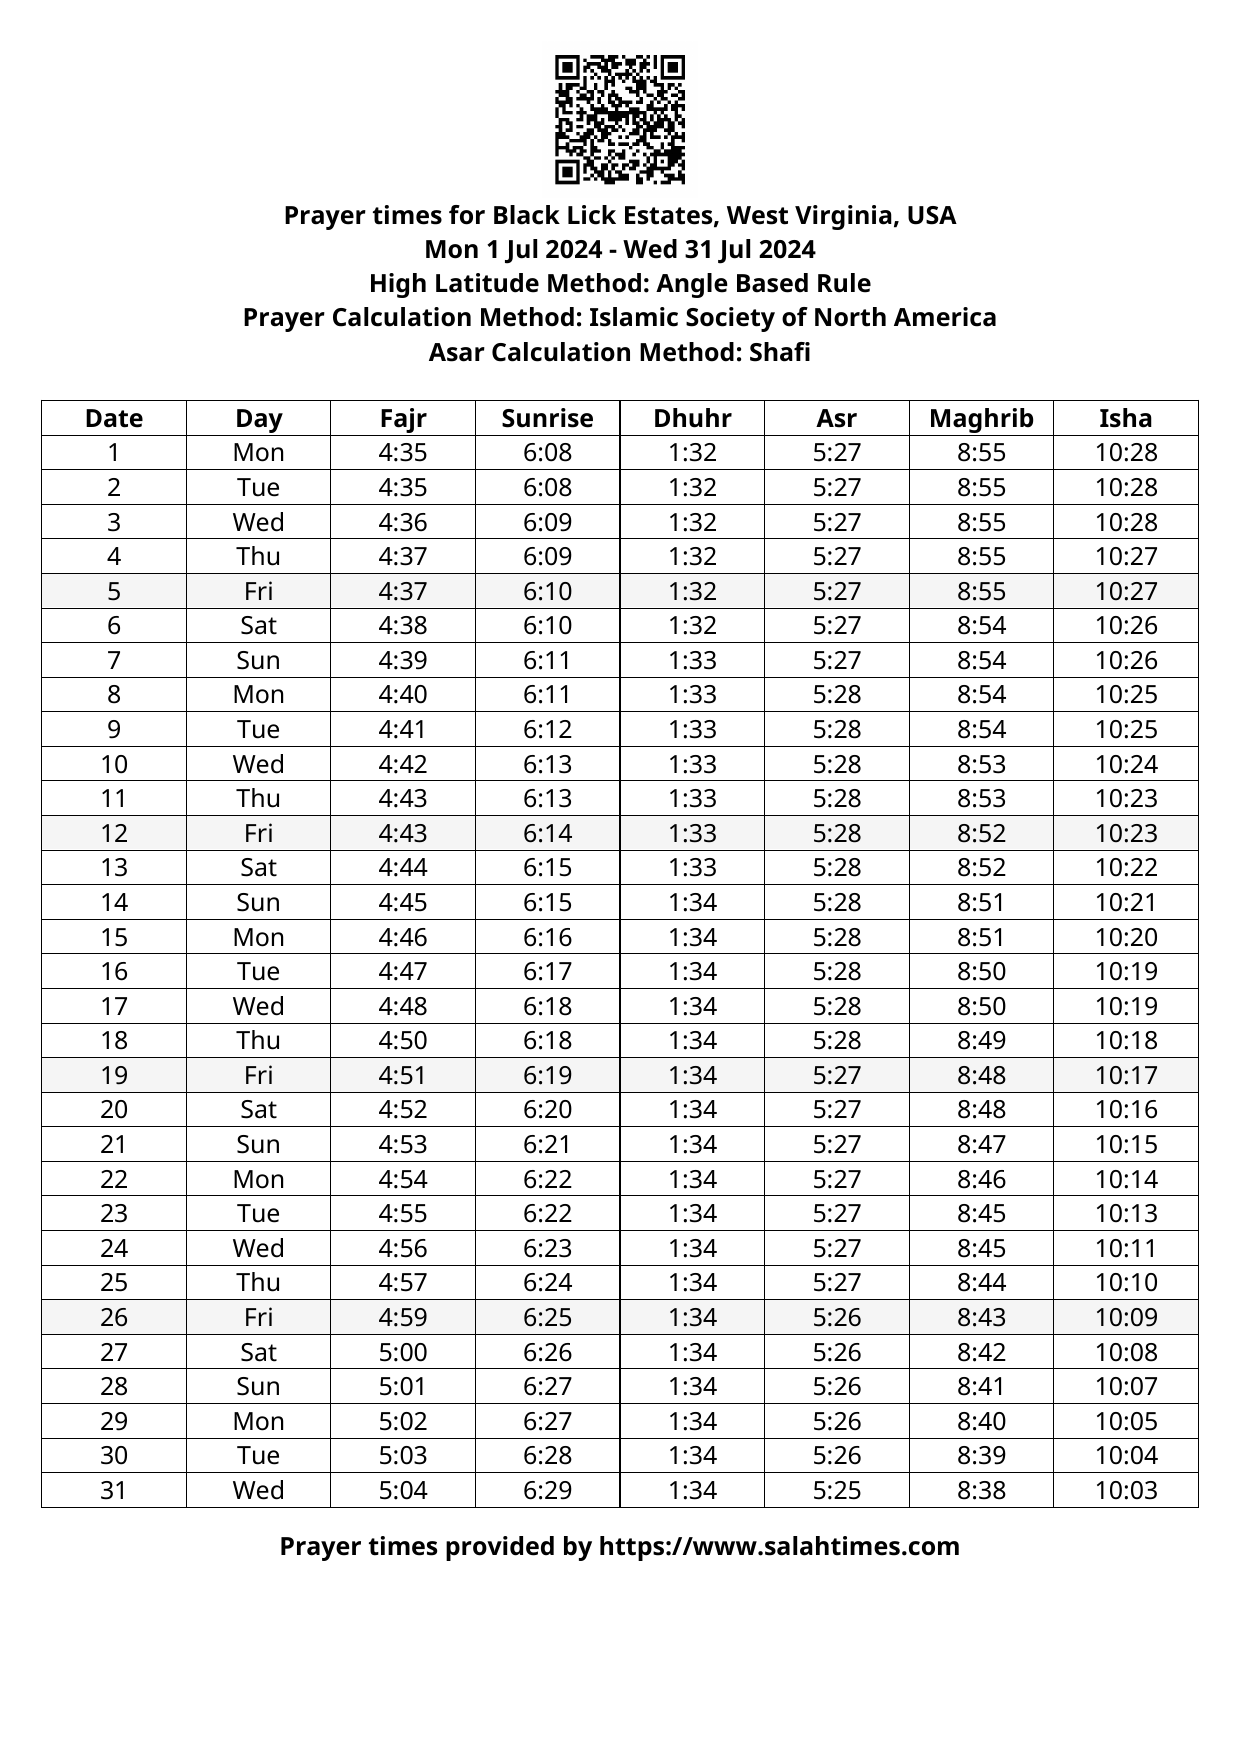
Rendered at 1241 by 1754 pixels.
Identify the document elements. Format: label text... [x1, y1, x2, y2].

table_cell 10:28 [1054, 470, 1198, 504]
table_cell 1:34 [621, 1404, 764, 1437]
table_cell 6:15 [476, 885, 619, 919]
table_cell 4:52 [331, 1093, 475, 1126]
table_cell 8:55 [910, 505, 1053, 538]
table_cell 5:00 [331, 1335, 475, 1368]
table_cell 10:24 [1054, 747, 1198, 780]
table_cell 10:26 [1054, 643, 1198, 677]
table_cell 1:34 [621, 1439, 764, 1472]
table_cell 4:59 [331, 1300, 475, 1334]
table_cell 1:32 [621, 470, 764, 504]
table_cell 4:45 [331, 885, 475, 919]
table_cell 6:11 [476, 678, 619, 711]
table_cell 4:41 [331, 712, 475, 746]
table_cell 30 [42, 1439, 186, 1472]
table_cell 8:48 [910, 1058, 1053, 1092]
table_cell 5:28 [765, 851, 909, 884]
table_cell 5:28 [765, 816, 909, 849]
table_cell 8:55 [910, 470, 1053, 504]
table_cell Tue [187, 1196, 330, 1230]
table_cell 6:08 [476, 470, 619, 504]
table_cell 8:54 [910, 643, 1053, 677]
table_cell 1:34 [621, 1127, 764, 1161]
table_cell 5:28 [765, 954, 909, 988]
table_cell 7 [42, 643, 186, 677]
table_cell 24 [42, 1231, 186, 1264]
table_cell 6:29 [476, 1473, 619, 1507]
table_cell Sun [187, 1369, 330, 1403]
table_cell 10:04 [1054, 1439, 1198, 1472]
table_cell 5:27 [765, 1093, 909, 1126]
table_cell 1:32 [621, 539, 764, 573]
table_cell 1:32 [621, 609, 764, 642]
table_cell 1:34 [621, 1473, 764, 1507]
table_cell 5:26 [765, 1300, 909, 1334]
table_cell 10:25 [1054, 678, 1198, 711]
picture [542, 41, 699, 198]
table_cell 8:52 [910, 816, 1053, 849]
table_cell 8:48 [910, 1093, 1053, 1126]
table_cell 6:22 [476, 1162, 619, 1195]
table_cell 6:09 [476, 539, 619, 573]
table_cell 6:26 [476, 1335, 619, 1368]
table_header Maghrib [910, 401, 1053, 434]
table_cell Thu [187, 539, 330, 573]
table_cell Thu [187, 781, 330, 815]
table_cell 10:14 [1054, 1162, 1198, 1195]
table_cell Sat [187, 1093, 330, 1126]
table_cell 4:39 [331, 643, 475, 677]
table_cell 1:34 [621, 1162, 764, 1195]
table_cell 10:28 [1054, 436, 1198, 469]
table_cell 6:13 [476, 781, 619, 815]
table_cell 8:50 [910, 954, 1053, 988]
table_cell 18 [42, 1024, 186, 1057]
table_cell 5:27 [765, 539, 909, 573]
table_cell 8:55 [910, 436, 1053, 469]
table_header Dhuhr [621, 401, 764, 434]
table_cell Sun [187, 885, 330, 919]
table_cell 6:25 [476, 1300, 619, 1334]
table_cell 6:13 [476, 747, 619, 780]
table_cell Fri [187, 1058, 330, 1092]
table_cell 4:48 [331, 989, 475, 1022]
table_cell Sat [187, 609, 330, 642]
table_header Asr [765, 401, 909, 434]
table_cell 10:18 [1054, 1024, 1198, 1057]
table_cell 4:38 [331, 609, 475, 642]
table_cell 10:25 [1054, 712, 1198, 746]
table_cell 6:09 [476, 505, 619, 538]
table_cell 4:57 [331, 1266, 475, 1299]
table_cell 6:16 [476, 920, 619, 953]
table_cell 8:42 [910, 1335, 1053, 1368]
table_cell 1:33 [621, 781, 764, 815]
table_cell 10:21 [1054, 885, 1198, 919]
table_cell Wed [187, 505, 330, 538]
table_cell 6:20 [476, 1093, 619, 1126]
table_header Isha [1054, 401, 1198, 434]
table_cell 4:35 [331, 470, 475, 504]
table_cell 10:08 [1054, 1335, 1198, 1368]
table_cell 5:26 [765, 1335, 909, 1368]
table_cell Fri [187, 574, 330, 607]
table_cell 1:32 [621, 505, 764, 538]
table_cell 4:43 [331, 781, 475, 815]
table_cell 4:37 [331, 539, 475, 573]
table_cell 6:27 [476, 1404, 619, 1437]
table_cell 5:27 [765, 1196, 909, 1230]
table_cell 4:42 [331, 747, 475, 780]
table_cell 10:17 [1054, 1058, 1198, 1092]
table_cell 10:26 [1054, 609, 1198, 642]
table_cell 10:09 [1054, 1300, 1198, 1334]
table_cell 1:34 [621, 989, 764, 1022]
table_cell 4:43 [331, 816, 475, 849]
table_cell 28 [42, 1369, 186, 1403]
table_cell 31 [42, 1473, 186, 1507]
table_cell 10:23 [1054, 816, 1198, 849]
text Prayer times provided by https://www.salahtimes.com [42, 1528, 1198, 1563]
table_cell 6:14 [476, 816, 619, 849]
table_cell 1:34 [621, 1300, 764, 1334]
table_cell 27 [42, 1335, 186, 1368]
table_cell 5:02 [331, 1404, 475, 1437]
table_cell 5:28 [765, 920, 909, 953]
table_cell 6:19 [476, 1058, 619, 1092]
table_cell 21 [42, 1127, 186, 1161]
table_cell 15 [42, 920, 186, 953]
table_cell 6:27 [476, 1369, 619, 1403]
table_cell 1:34 [621, 885, 764, 919]
table_cell Fri [187, 1300, 330, 1334]
table_cell 10:27 [1054, 539, 1198, 573]
table_cell 4 [42, 539, 186, 573]
table_cell 5:28 [765, 885, 909, 919]
table_cell 10:19 [1054, 989, 1198, 1022]
table_cell 5:26 [765, 1404, 909, 1437]
table_cell 10:10 [1054, 1266, 1198, 1299]
table_cell 5:25 [765, 1473, 909, 1507]
table_cell 8:38 [910, 1473, 1053, 1507]
table_header Sunrise [476, 401, 619, 434]
table_cell Wed [187, 989, 330, 1022]
text Mon 1 Jul 2024 - Wed 31 Jul 2024 [42, 232, 1198, 266]
table_cell 1:34 [621, 1196, 764, 1230]
table_cell 6:22 [476, 1196, 619, 1230]
table_cell 4:51 [331, 1058, 475, 1092]
table_cell Sun [187, 643, 330, 677]
table_cell 25 [42, 1266, 186, 1299]
table_cell 1:34 [621, 1335, 764, 1368]
table_cell 13 [42, 851, 186, 884]
table_cell 6:12 [476, 712, 619, 746]
table_cell 8:52 [910, 851, 1053, 884]
table_cell 8:44 [910, 1266, 1053, 1299]
table_cell 1:33 [621, 816, 764, 849]
table_cell 5:27 [765, 436, 909, 469]
table_cell 8:51 [910, 885, 1053, 919]
table_cell 10:19 [1054, 954, 1198, 988]
table_cell 6:17 [476, 954, 619, 988]
table_cell 5:28 [765, 1024, 909, 1057]
table_cell 22 [42, 1162, 186, 1195]
table_cell 4:37 [331, 574, 475, 607]
table_cell 10:03 [1054, 1473, 1198, 1507]
table_cell 4:55 [331, 1196, 475, 1230]
table_cell 8:41 [910, 1369, 1053, 1403]
table_cell 8:45 [910, 1231, 1053, 1264]
table_cell 3 [42, 505, 186, 538]
table_cell Thu [187, 1266, 330, 1299]
table_cell 5:28 [765, 989, 909, 1022]
table_cell Tue [187, 712, 330, 746]
table_cell 5:27 [765, 505, 909, 538]
table_cell Wed [187, 1473, 330, 1507]
table_header Fajr [331, 401, 475, 434]
table_cell 23 [42, 1196, 186, 1230]
table_cell 5:27 [765, 1266, 909, 1299]
table_cell 10:05 [1054, 1404, 1198, 1437]
table_cell 10:20 [1054, 920, 1198, 953]
text Asar Calculation Method: Shafi [42, 334, 1198, 368]
table_cell 8:54 [910, 609, 1053, 642]
table_cell 4:50 [331, 1024, 475, 1057]
table_cell 5:27 [765, 1231, 909, 1264]
table_cell Mon [187, 1404, 330, 1437]
table_cell 1:33 [621, 851, 764, 884]
table_cell 8 [42, 678, 186, 711]
table_cell 1:33 [621, 747, 764, 780]
table_cell 8:46 [910, 1162, 1053, 1195]
table_cell 4:35 [331, 436, 475, 469]
table_cell 8:47 [910, 1127, 1053, 1161]
table_cell 4:40 [331, 678, 475, 711]
table_cell 5:27 [765, 470, 909, 504]
table_cell 12 [42, 816, 186, 849]
table_cell 5:27 [765, 574, 909, 607]
table_cell 4:46 [331, 920, 475, 953]
table_cell 6:24 [476, 1266, 619, 1299]
table_cell Sun [187, 1127, 330, 1161]
table_cell 6:15 [476, 851, 619, 884]
table_cell 6:18 [476, 1024, 619, 1057]
table_cell 1:32 [621, 436, 764, 469]
table_cell 10:15 [1054, 1127, 1198, 1161]
table_cell 6:11 [476, 643, 619, 677]
table_cell 2 [42, 470, 186, 504]
table_cell 1:34 [621, 1058, 764, 1092]
table_cell 1:34 [621, 1231, 764, 1264]
table_cell 1:34 [621, 1266, 764, 1299]
table_cell 1:34 [621, 1093, 764, 1126]
table_cell 1:34 [621, 920, 764, 953]
table_cell 10:16 [1054, 1093, 1198, 1126]
table_cell 10:23 [1054, 781, 1198, 815]
text Prayer Calculation Method: Islamic Society of North America [42, 300, 1198, 334]
table_cell 4:53 [331, 1127, 475, 1161]
table_cell 6:18 [476, 989, 619, 1022]
table_cell 10:11 [1054, 1231, 1198, 1264]
table_cell Mon [187, 920, 330, 953]
table_cell 8:54 [910, 678, 1053, 711]
table_cell 1:33 [621, 712, 764, 746]
table_cell 4:56 [331, 1231, 475, 1264]
table_cell 8:50 [910, 989, 1053, 1022]
table_cell 6:08 [476, 436, 619, 469]
table_cell Mon [187, 1162, 330, 1195]
table_cell 11 [42, 781, 186, 815]
table_cell 5:03 [331, 1439, 475, 1472]
table_cell 5:26 [765, 1369, 909, 1403]
table_cell 6:21 [476, 1127, 619, 1161]
table_cell Tue [187, 470, 330, 504]
table_cell 8:45 [910, 1196, 1053, 1230]
table_cell Sat [187, 851, 330, 884]
table_cell 8:55 [910, 539, 1053, 573]
table_cell 10:22 [1054, 851, 1198, 884]
table_cell 4:36 [331, 505, 475, 538]
table_cell Fri [187, 816, 330, 849]
table_cell Thu [187, 1024, 330, 1057]
table_cell 6:23 [476, 1231, 619, 1264]
table_cell 29 [42, 1404, 186, 1437]
text High Latitude Method: Angle Based Rule [42, 266, 1198, 300]
table_cell 6:28 [476, 1439, 619, 1472]
table_cell 4:44 [331, 851, 475, 884]
table_cell 5:28 [765, 678, 909, 711]
table_cell 20 [42, 1093, 186, 1126]
table_cell 1:33 [621, 678, 764, 711]
table_cell 5 [42, 574, 186, 607]
table_cell Tue [187, 1439, 330, 1472]
table_cell 5:28 [765, 712, 909, 746]
table_cell Tue [187, 954, 330, 988]
table_cell 10 [42, 747, 186, 780]
table_cell 1:34 [621, 1024, 764, 1057]
table_header Date [42, 401, 186, 434]
table_cell 26 [42, 1300, 186, 1334]
table_cell Mon [187, 436, 330, 469]
table_cell 17 [42, 989, 186, 1022]
table_cell Sat [187, 1335, 330, 1368]
table_cell 16 [42, 954, 186, 988]
table_cell 5:01 [331, 1369, 475, 1403]
table_cell 1 [42, 436, 186, 469]
table_cell 8:54 [910, 712, 1053, 746]
table_cell 8:39 [910, 1439, 1053, 1472]
table_cell 5:28 [765, 747, 909, 780]
table_cell 8:53 [910, 747, 1053, 780]
text Prayer times for Black Lick Estates, West Virginia, USA [42, 198, 1198, 232]
table_cell Wed [187, 1231, 330, 1264]
table_cell 5:27 [765, 1162, 909, 1195]
table_cell 14 [42, 885, 186, 919]
table_cell 6 [42, 609, 186, 642]
table_cell 10:07 [1054, 1369, 1198, 1403]
table_cell 8:40 [910, 1404, 1053, 1437]
table_cell 5:27 [765, 1058, 909, 1092]
table_cell 4:54 [331, 1162, 475, 1195]
table_cell 5:28 [765, 781, 909, 815]
table_header Day [187, 401, 330, 434]
table_cell 6:10 [476, 609, 619, 642]
table_cell 8:53 [910, 781, 1053, 815]
table_cell Mon [187, 678, 330, 711]
table_cell 8:55 [910, 574, 1053, 607]
table_cell 1:32 [621, 574, 764, 607]
table_cell 1:34 [621, 1369, 764, 1403]
table_cell 8:51 [910, 920, 1053, 953]
table_cell Wed [187, 747, 330, 780]
table_cell 4:47 [331, 954, 475, 988]
table_cell 5:04 [331, 1473, 475, 1507]
table_cell 5:27 [765, 643, 909, 677]
table_cell 8:43 [910, 1300, 1053, 1334]
table_cell 5:26 [765, 1439, 909, 1472]
table_cell 8:49 [910, 1024, 1053, 1057]
table_cell 10:27 [1054, 574, 1198, 607]
table_cell 5:27 [765, 609, 909, 642]
table_cell 10:13 [1054, 1196, 1198, 1230]
table_cell 9 [42, 712, 186, 746]
table_cell 1:34 [621, 954, 764, 988]
table_cell 6:10 [476, 574, 619, 607]
table_cell 10:28 [1054, 505, 1198, 538]
table_cell 19 [42, 1058, 186, 1092]
table_cell 5:27 [765, 1127, 909, 1161]
table_cell 1:33 [621, 643, 764, 677]
